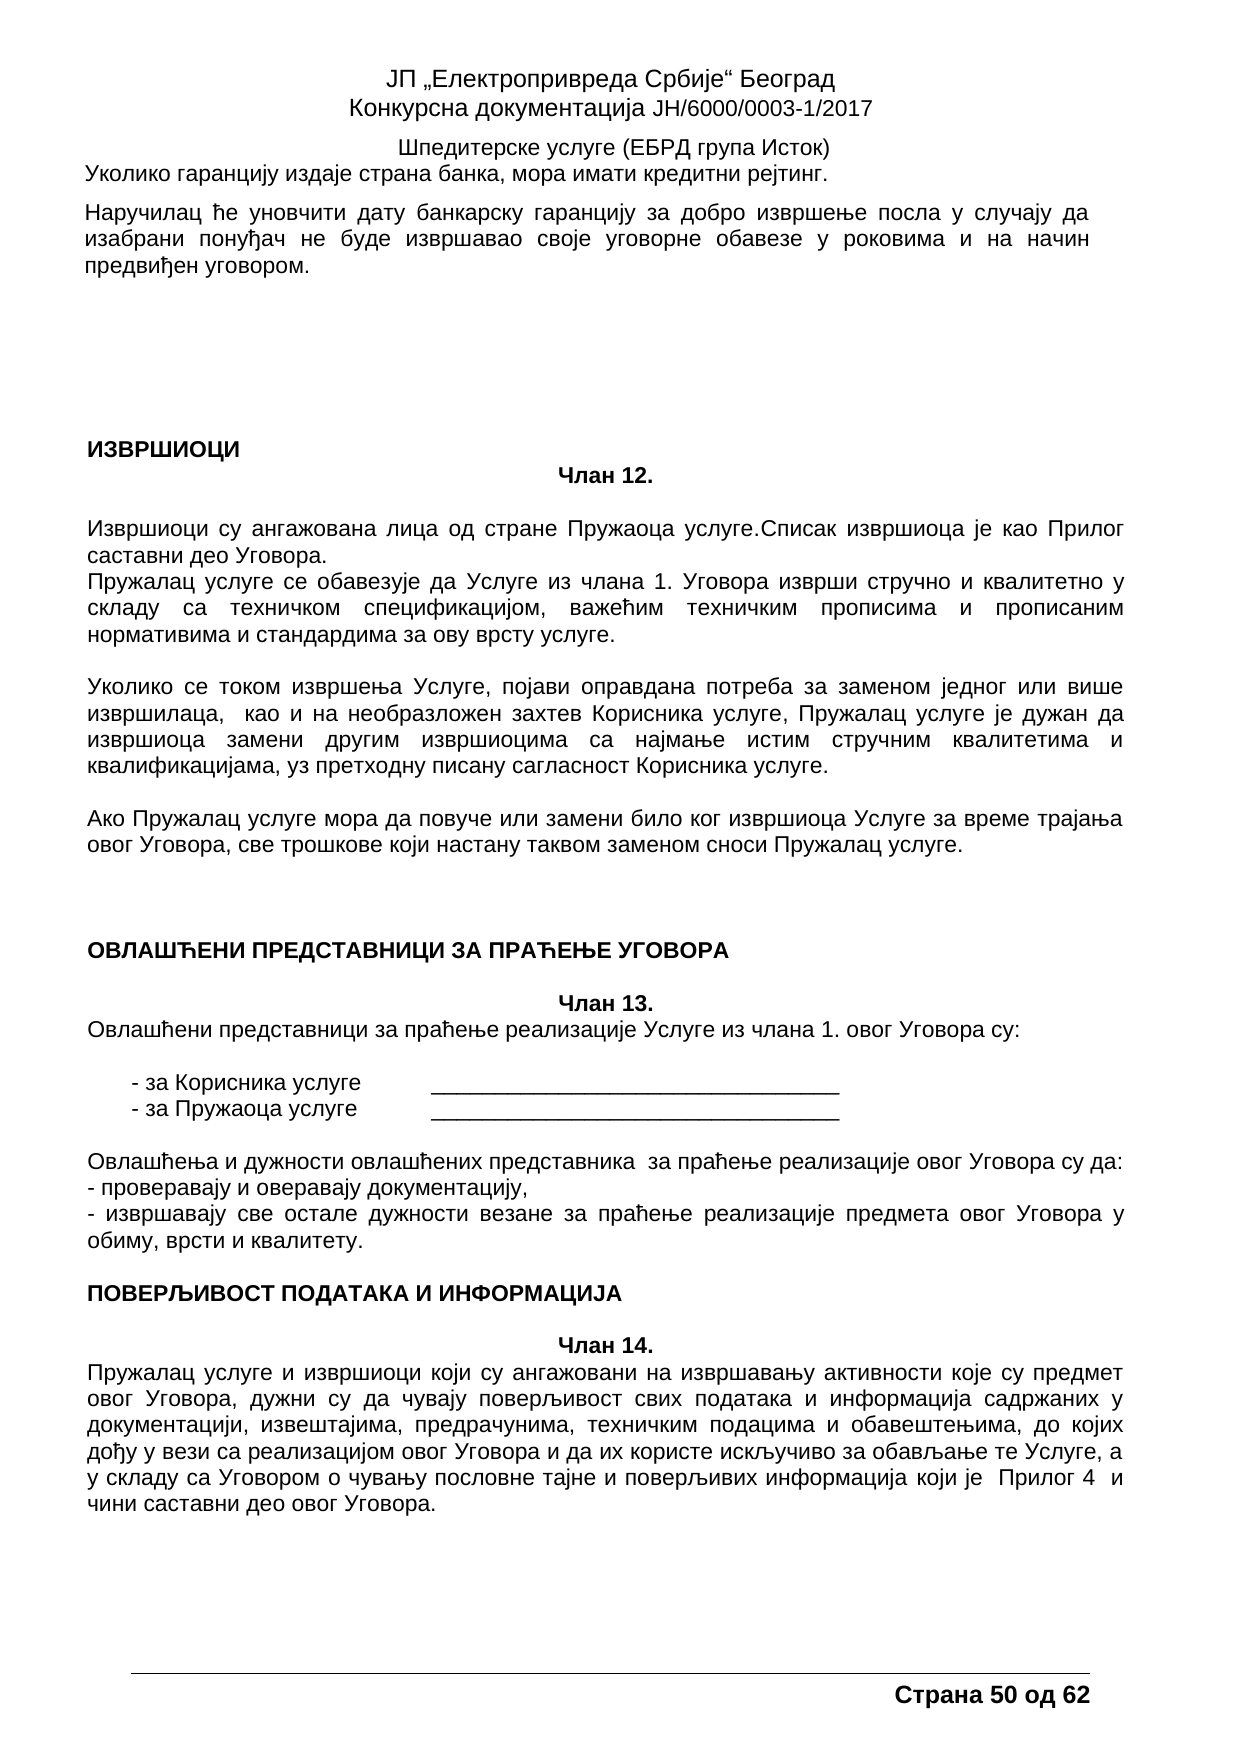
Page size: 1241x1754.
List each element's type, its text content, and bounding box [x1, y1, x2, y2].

text Овлашћења и дужности овлашћених представника за праћење реализације овог Уговора су да: [87, 1148, 1124, 1174]
text ПОВЕРЉИВОСТ ПОДАТАКА И ИНФОРМАЦИЈА [87, 1279, 1124, 1306]
text Ако Пружалац услуге мора да повуче или замени било ког извршиоца Услуге за време трајања овог Уговора, све трошкове који настану таквом заменом сноси Пружалац услуге. [87, 805, 1124, 858]
text Члан 13. [87, 989, 1124, 1016]
text Овлашћени представници за праћење реализације Услуге из члана 1. овог Уговора су: [87, 1016, 1124, 1042]
text - за Пружаоца услуге ________________________________ [87, 1095, 1124, 1121]
text ИЗВРШИОЦИ [87, 436, 1124, 462]
text - проверавају и оверавају документацију, [87, 1174, 1124, 1200]
text - за Корисника услуге ________________________________ [87, 1069, 1124, 1095]
text Пружалац услуге и извршиоци који су ангажовани на извршавању активности које су предмет овог Уговора, дужни су да чувају поверљивост свих података и информација садржаних у документацији, извештајима, предрачунима, техничким подацима и обавештењима, до којих дођу у вези са реализацијом овог Уговора и да их користе искључиво за обављање те Услугe, а у складу са Уговором о чувању пословне тајне и поверљивих информација који је Прилог 4 и чини саставни део овог Уговора. [87, 1358, 1124, 1517]
text Извршиоци су ангажована лица од стране Пружаоца услуге.Списак извршиоца је као Прилог саставни део Уговора. [87, 515, 1124, 568]
text ОВЛАШЋЕНИ ПРЕДСТАВНИЦИ ЗА ПРАЋЕЊЕ УГОВОРА [87, 937, 1124, 963]
text Наручилац ће уновчити дату банкарску гаранцију за добро извршење посла у случају да изабрани понуђач не буде извршавао своје уговорне обавезе у роковима и на начин предвиђен уговором. [84, 199, 1090, 278]
text Пружалац услуге се обавезује да Услуге из члана 1. Уговора изврши стручно и квалитетно у складу са техничком спецификацијом, важећим техничким прописима и прописаним нормативима и стандардима за ову врсту услуге. [87, 568, 1124, 647]
text Члан 12. [87, 462, 1124, 489]
text Уколико гаранцију издаје страна банка, мора имати кредитни рејтинг. [84, 160, 1090, 186]
text Уколико се током извршења Услуге, појави оправдана потреба за заменом једног или више извршилаца, као и на необразложен захтев Корисника услуге, Пружалац услуге је дужан да извршиоца замени другим извршиоцима са најмање истим стручним квалитетима и квалификацијама, уз претходну писану сагласност Корисника услуге. [87, 673, 1124, 779]
text Члан 14. [87, 1332, 1124, 1358]
text - извршавају све остале дужности везане за праћење реализације предмета овог Уговора у обиму, врсти и квалитету. [87, 1200, 1124, 1253]
